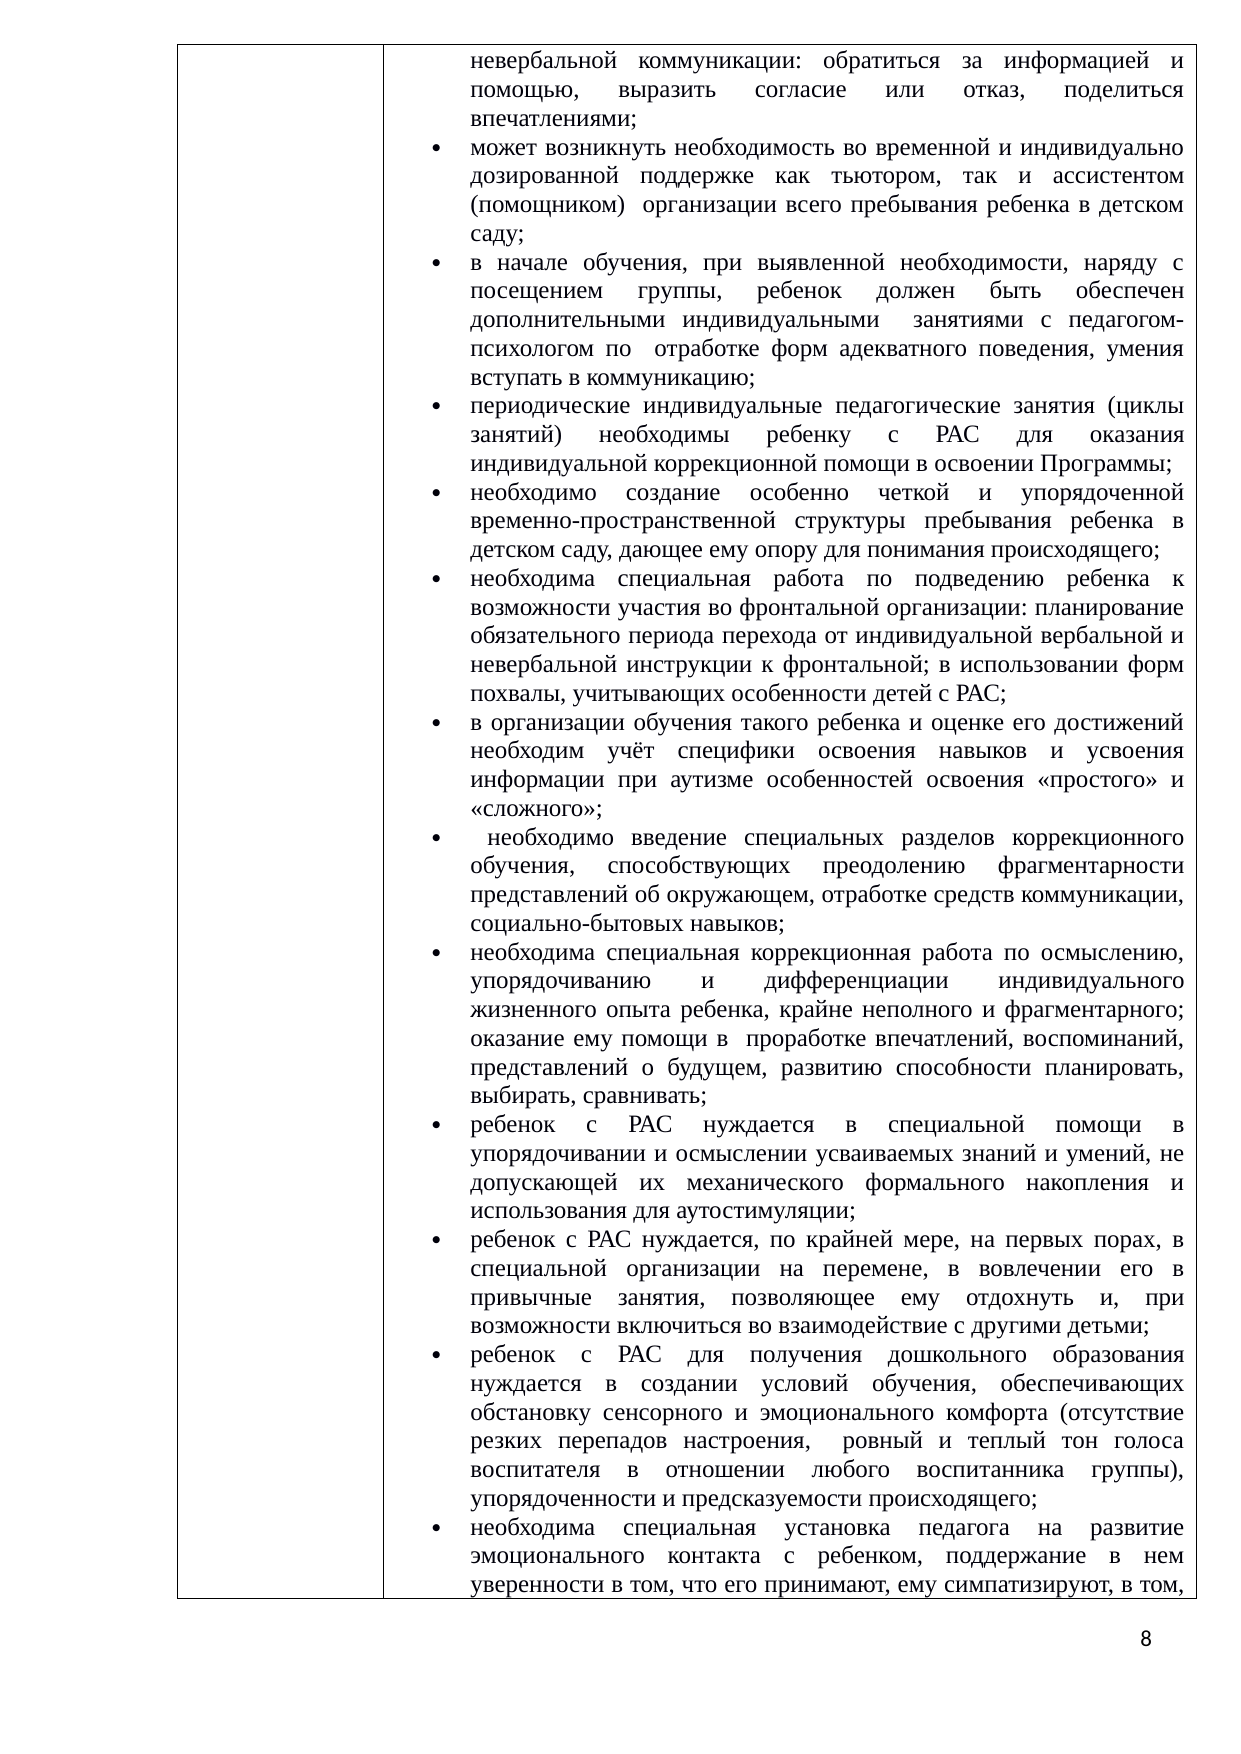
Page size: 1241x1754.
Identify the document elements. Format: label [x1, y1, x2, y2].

table_cell [178, 45, 383, 1598]
table_cell [384, 45, 1196, 1598]
